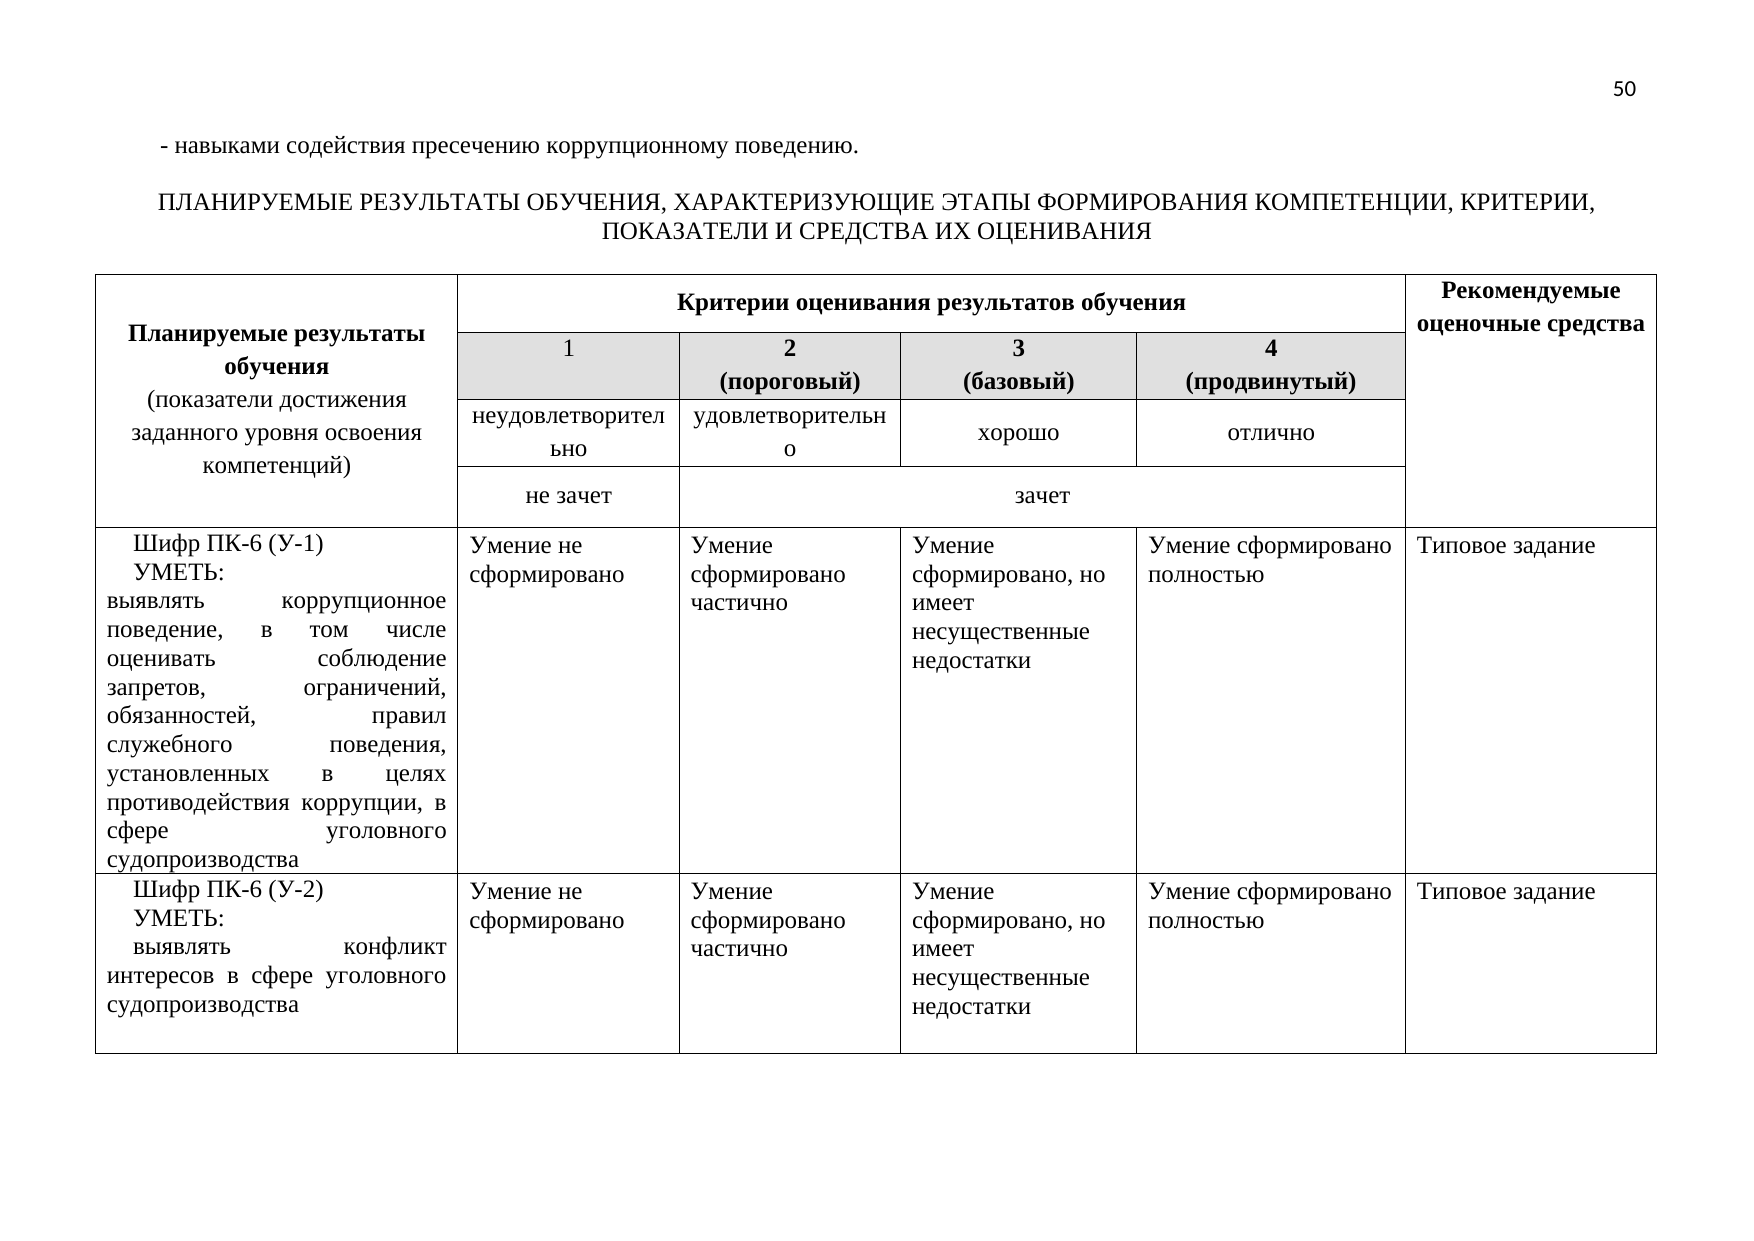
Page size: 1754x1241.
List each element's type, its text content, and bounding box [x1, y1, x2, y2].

text - навыками содействия пресечению коррупционному поведению. [118, 130, 1636, 159]
table_cell Умение сформировано частично [680, 874, 900, 1053]
table_cell Умение сформировано полностью [1137, 528, 1405, 873]
table_cell Умение сформировано полностью [1137, 874, 1405, 1053]
table_cell хорошо [901, 400, 1136, 466]
table_cell отлично [1137, 400, 1405, 466]
table_cell Типовое задание [1406, 874, 1656, 1053]
table_header Критерии оценивания результатов обучения [458, 275, 1405, 332]
table_cell Умение сформировано частично [680, 528, 900, 873]
table_cell 3 (базовый) [901, 333, 1136, 399]
table_cell Умение не сформировано [458, 874, 679, 1053]
table_cell не зачет [458, 467, 679, 527]
table_cell 4 (продвинутый) [1137, 333, 1405, 399]
table_cell Умение сформировано, но имеет несущественные недостатки [901, 528, 1136, 873]
table_cell Умение сформировано, но имеет несущественные недостатки [901, 874, 1136, 1053]
text ПЛАНИРУЕМЫЕ РЕЗУЛЬТАТЫ ОБУЧЕНИЯ, ХАРАКТЕРИЗУЮЩИЕ ЭТАПЫ ФОРМИРОВАНИЯ КОМПЕТЕНЦИИ, КРИТЕРИИ, ПОКАЗАТЕЛИ И СРЕДСТВА ИХ ОЦЕНИВАНИЯ [118, 187, 1636, 245]
table_cell Типовое задание [1406, 528, 1656, 873]
table_cell Шифр ПК-6 (У-1) УМЕТЬ: выявлять коррупционное поведение, в том числе оценивать соблюдение запретов, ограничений, обязанностей, правил служебного поведения, установленных в целях противодействия коррупции, в сфере уголовного судопроизводства [96, 528, 457, 873]
table_header Рекомендуемые оценочные средства [1406, 275, 1656, 527]
table_cell Шифр ПК-6 (У-2) УМЕТЬ: выявлять конфликт интересов в сфере уголовного судопроизводства [96, 874, 457, 1053]
table_cell удовлетворительно [680, 400, 900, 466]
table_cell 1 [458, 333, 679, 399]
table_header Планируемые результаты обучения (показатели достижения заданного уровня освоения компетенций) [96, 275, 457, 527]
table_cell 2 (пороговый) [680, 333, 900, 399]
table_cell Умение не сформировано [458, 528, 679, 873]
table_cell зачет [680, 467, 1405, 527]
table_cell неудовлетворительно [458, 400, 679, 466]
